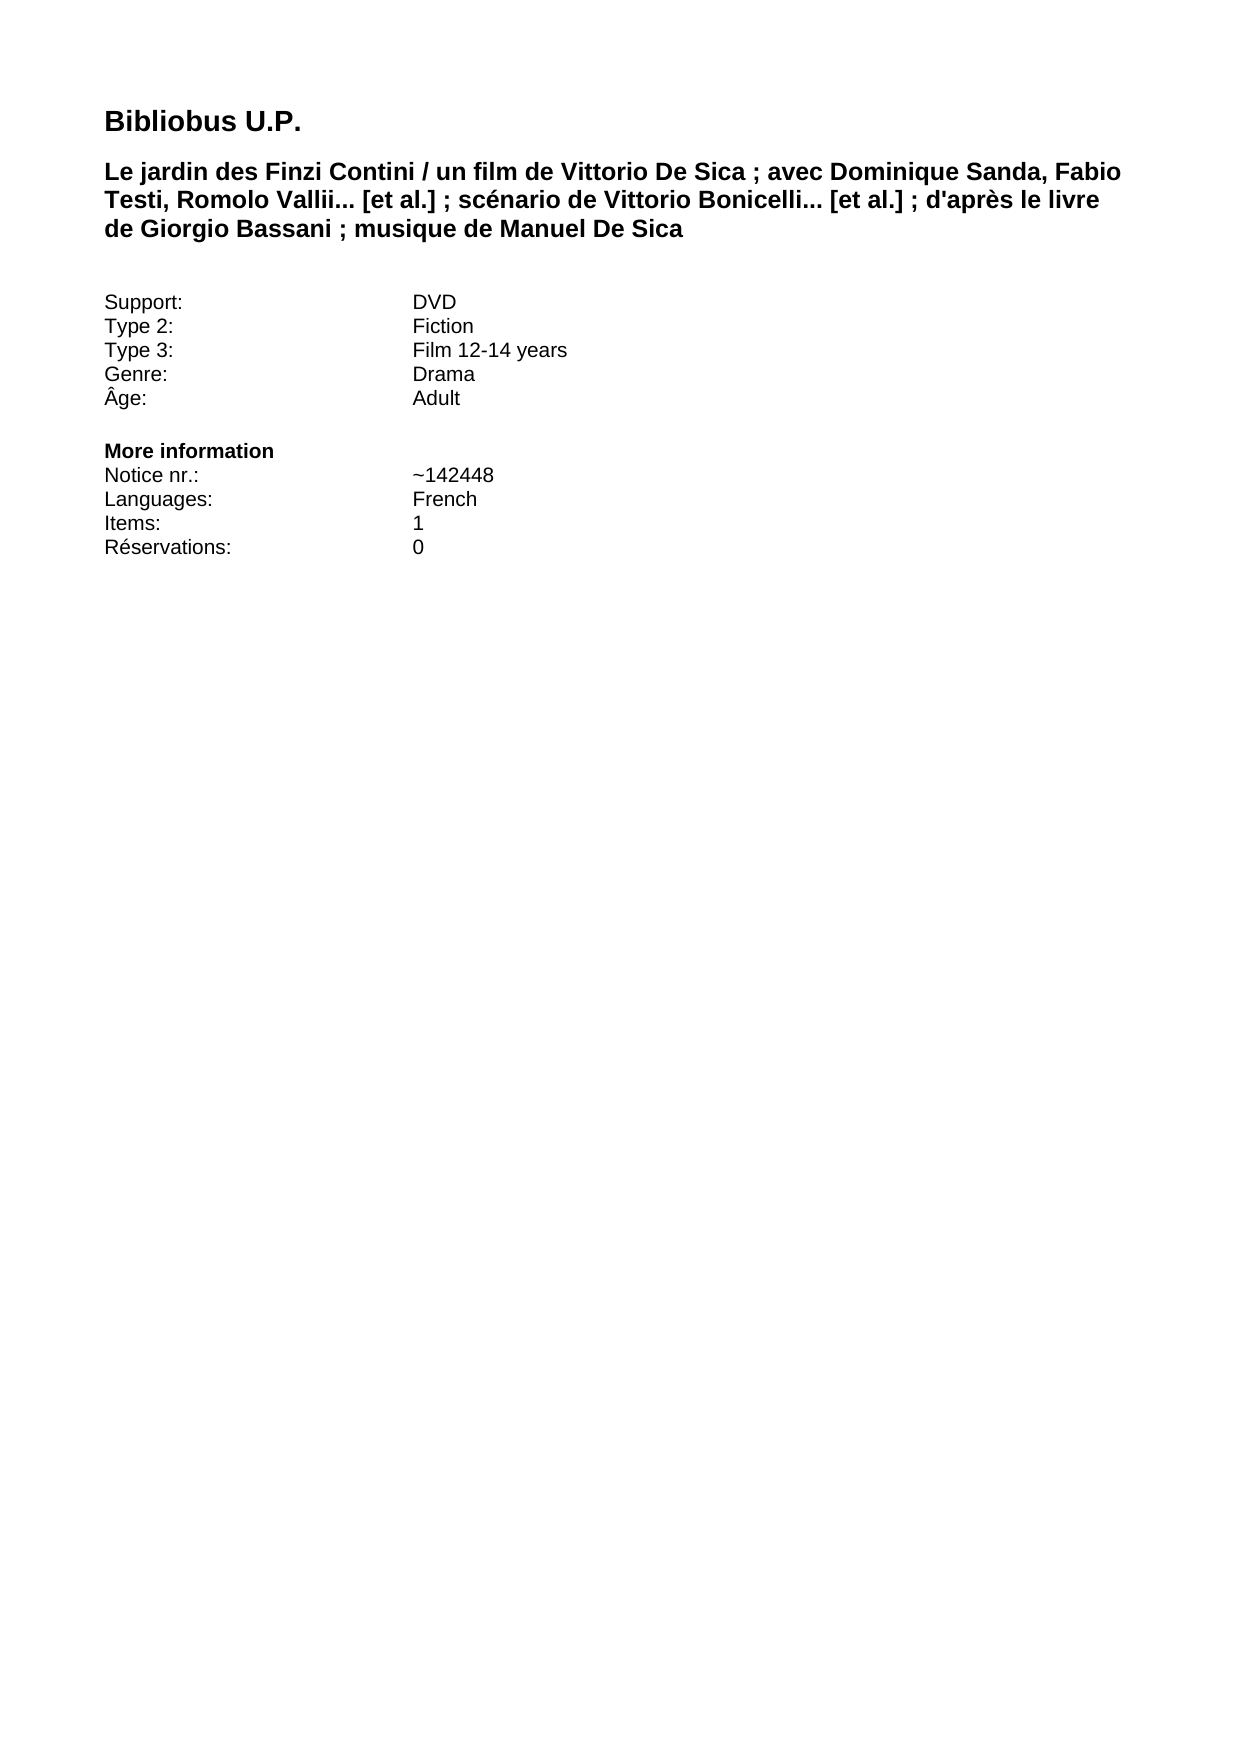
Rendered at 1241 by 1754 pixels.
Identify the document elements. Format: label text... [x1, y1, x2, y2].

table_cell Fiction [413, 314, 1133, 338]
table_cell Type 3: [104, 338, 412, 362]
table_cell Adult [413, 386, 1133, 410]
table_cell Languages: [104, 487, 412, 511]
table_cell Réservations: [104, 535, 412, 558]
text Bibliobus U.P. [104, 104, 1136, 138]
table_cell Film 12-14 years [413, 338, 1133, 362]
table_header More information [104, 439, 1133, 463]
table_cell 0 [413, 535, 1133, 558]
table_cell Âge: [104, 386, 412, 410]
table_cell Notice nr.: [104, 463, 412, 487]
table_header Support: [104, 290, 412, 314]
table_header DVD [413, 290, 1133, 314]
text Le jardin des Finzi Contini / un film de Vittorio De Sica ; avec Dominique Sanda, Fabio Testi, Romolo Vallii... [et al.] ; scénario de Vittorio Bonicelli... [et al.] ; d'après le livre de Giorgio Bassani ; musique de Manuel De Sica [104, 156, 1136, 243]
table_cell Drama [413, 362, 1133, 386]
table_cell Type 2: [104, 314, 412, 338]
table_cell Items: [104, 511, 412, 534]
table_cell 1 [413, 511, 1133, 534]
table_cell French [413, 487, 1133, 511]
table_cell Genre: [104, 362, 412, 386]
table_cell ~142448 [413, 463, 1133, 487]
